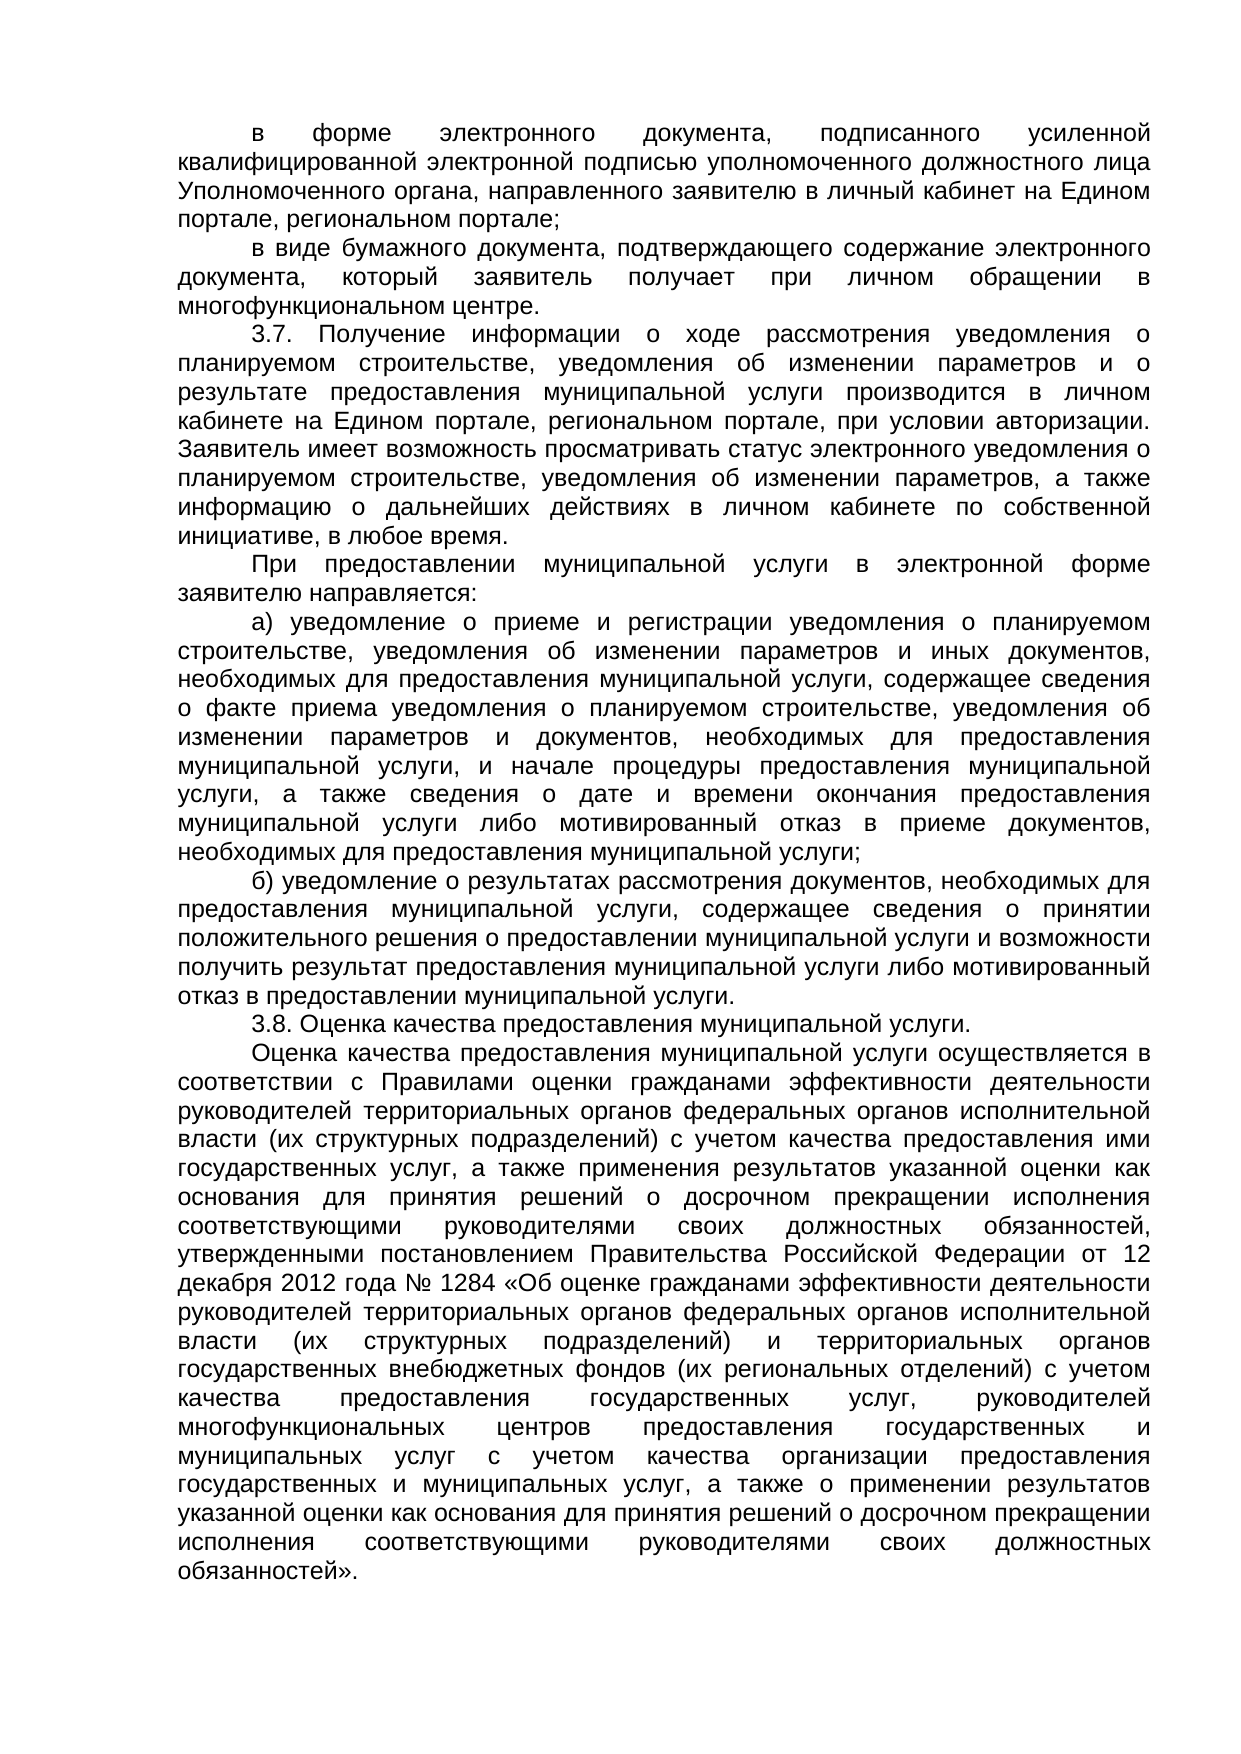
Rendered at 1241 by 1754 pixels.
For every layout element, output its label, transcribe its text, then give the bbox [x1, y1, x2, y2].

text а) уведомление о приеме и регистрации уведомления о планируемом строительстве, уведомления об изменении параметров и иных документов, необходимых для предоставления муниципальной услуги, содержащее сведения о факте приема уведомления о планируемом строительстве, уведомления об изменении параметров и документов, необходимых для предоставления муниципальной услуги, и начале процедуры предоставления муниципальной услуги, а также сведения о дате и времени окончания предоставления муниципальной услуги либо мотивированный отказ в приеме документов, необходимых для предоставления муниципальной услуги; [177, 607, 1152, 866]
text Оценка качества предоставления муниципальной услуги осуществляется в соответствии с Правилами оценки гражданами эффективности деятельности руководителей территориальных органов федеральных органов исполнительной власти (их структурных подразделений) с учетом качества предоставления ими государственных услуг, а также применения результатов указанной оценки как основания для принятия решений о досрочном прекращении исполнения соответствующими руководителями своих должностных обязанностей, утвержденными постановлением Правительства Российской Федерации от 12 декабря 2012 года № 1284 «Об оценке гражданами эффективности деятельности руководителей территориальных органов федеральных органов исполнительной власти (их структурных подразделений) и территориальных органов государственных внебюджетных фондов (их региональных отделений) с учетом качества предоставления государственных услуг, руководителей многофункциональных центров предоставления государственных и муниципальных услуг с учетом качества организации предоставления государственных и муниципальных услуг, а также о применении результатов указанной оценки как основания для принятия решений о досрочном прекращении исполнения соответствующими руководителями своих должностных обязанностей». [177, 1038, 1152, 1584]
text б) уведомление о результатах рассмотрения документов, необходимых для предоставления муниципальной услуги, содержащее сведения о принятии положительного решения о предоставлении муниципальной услуги и возможности получить результат предоставления муниципальной услуги либо мотивированный отказ в предоставлении муниципальной услуги. [177, 866, 1152, 1009]
text в форме электронного документа, подписанного усиленной квалифицированной электронной подписью уполномоченного должностного лица Уполномоченного органа, направленного заявителю в личный кабинет на Едином портале, региональном портале; [177, 118, 1152, 233]
text в виде бумажного документа, подтверждающего содержание электронного документа, который заявитель получает при личном обращении в многофункциональном центре. [177, 233, 1152, 319]
text 3.8. Оценка качества предоставления муниципальной услуги. [177, 1009, 1152, 1038]
text При предоставлении муниципальной услуги в электронной форме заявителю направляется: [177, 549, 1152, 607]
text 3.7. Получение информации о ходе рассмотрения уведомления о планируемом строительстве, уведомления об изменении параметров и о результате предоставления муниципальной услуги производится в личном кабинете на Едином портале, региональном портале, при условии авторизации. Заявитель имеет возможность просматривать статус электронного уведомления о планируемом строительстве, уведомления об изменении параметров, а также информацию о дальнейших действиях в личном кабинете по собственной инициативе, в любое время. [177, 319, 1152, 549]
